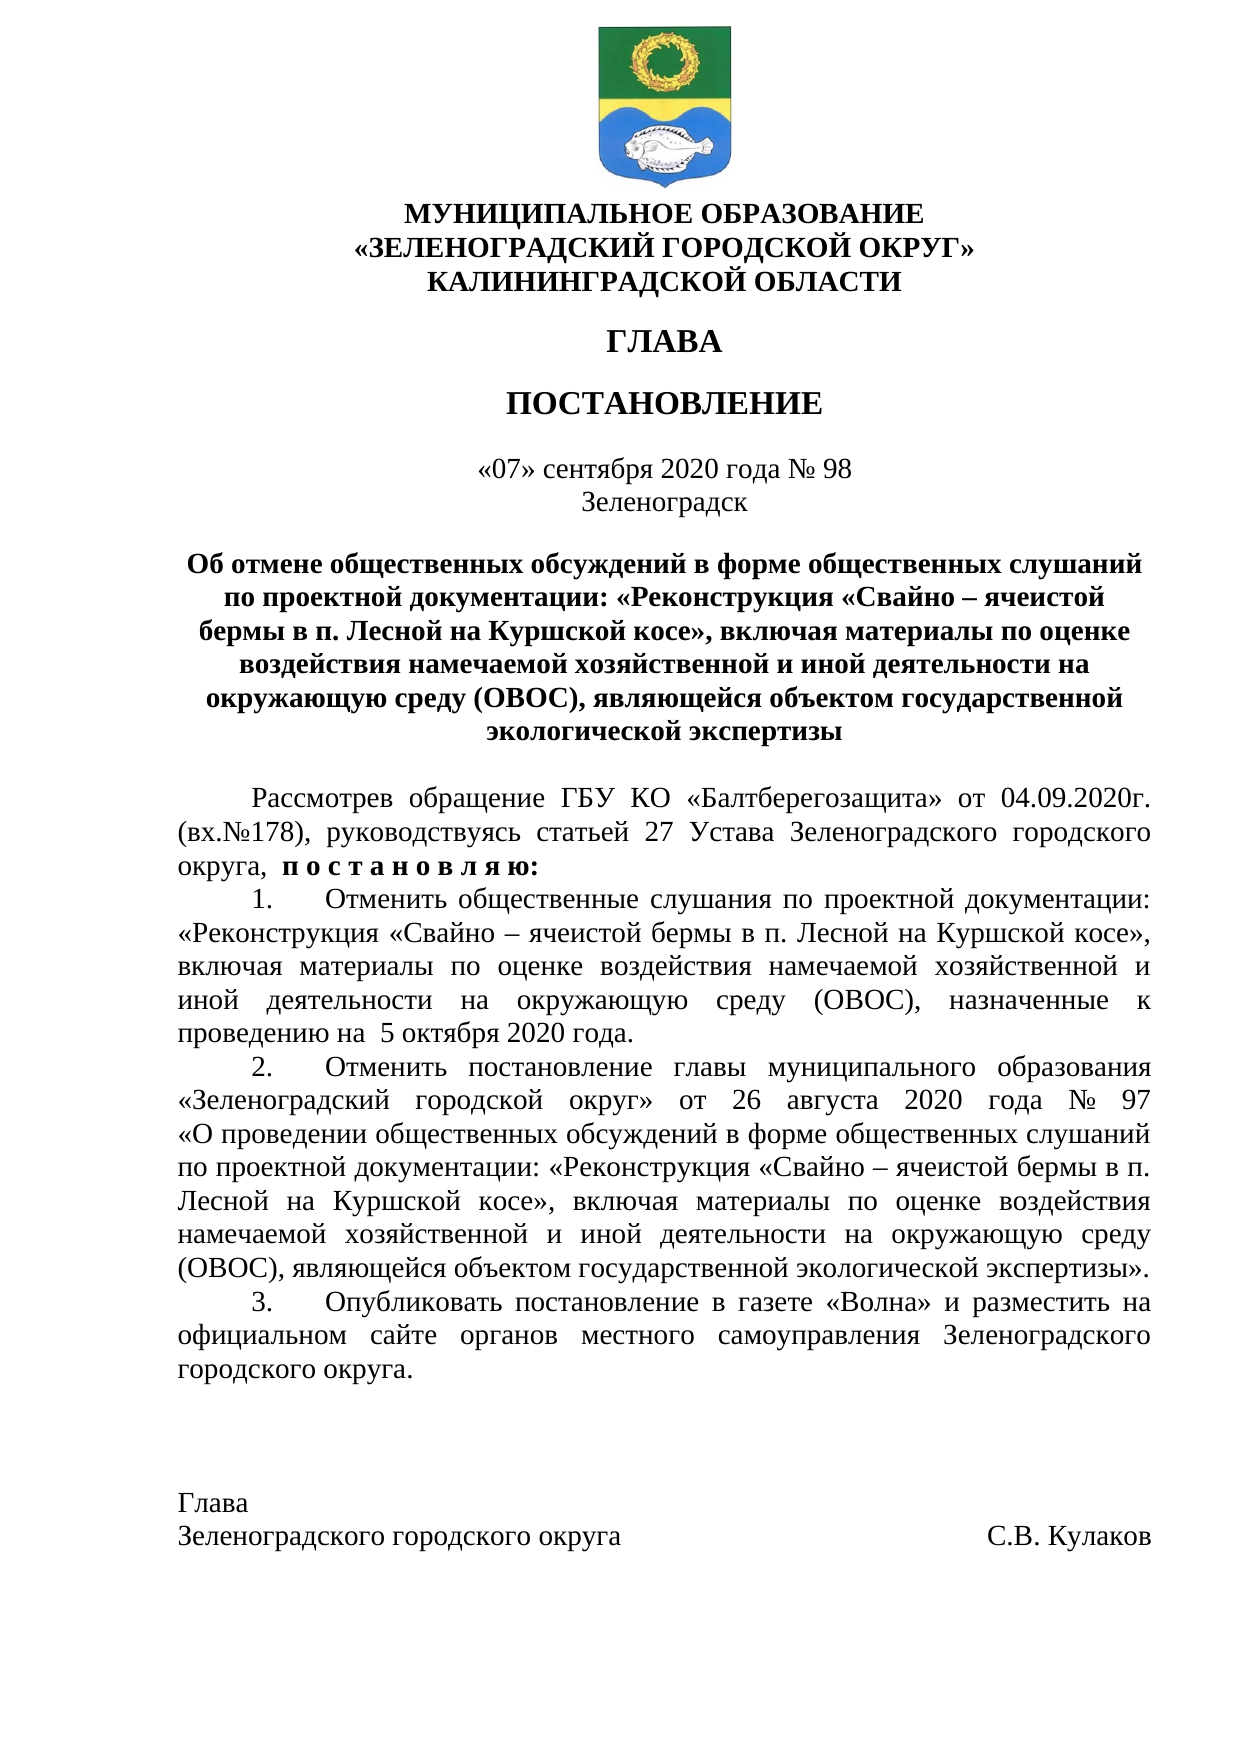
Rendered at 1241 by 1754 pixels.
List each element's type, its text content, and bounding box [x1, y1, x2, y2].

text Зеленоградск [177, 484, 1152, 518]
text Об отмене общественных обсуждений в форме общественных слушаний по проектной документации: «Реконструкция «Свайно – ячеистой бермы в п. Лесной на Куршской косе», включая материалы по оценке воздействия намечаемой хозяйственной и иной деятельности на окружающую среду (ОВОС), являющейся объектом государственной экологической экспертизы [177, 546, 1152, 747]
list Отменить постановление главы муниципального образования «Зеленоградский городской округ» от 26 августа 2020 года № 97 «О проведении общественных обсуждений в форме общественных слушаний по проектной документации: «Реконструкция «Свайно – ячеистой бермы в п. Лесной на Куршской косе», включая материалы по оценке воздействия намечаемой хозяйственной и иной деятельности на окружающую среду (ОВОС), являющейся объектом государственной экологической экспертизы». [177, 1049, 1152, 1284]
text Глава [177, 1485, 1152, 1518]
text ГЛАВА [177, 321, 1152, 359]
text Зеленоградского городского округа С.В. Кулаков [177, 1518, 1152, 1552]
text «зеленоградский городской округ» [177, 230, 1152, 264]
text КАЛИНИНГРАДСКОЙ ОБЛАСТИ [177, 264, 1152, 297]
text муниципальное образование [177, 197, 1152, 230]
list Опубликовать постановление в газете «Волна» и разместить на официальном сайте органов местного самоуправления Зеленоградского городского округа. [177, 1284, 1152, 1384]
picture [597, 26, 732, 189]
title Рассмотрев обращение ГБУ КО «Балтберегозащита» от 04.09.2020г. (вх.№178), руководствуясь статьей 27 Устава Зеленоградского городского округа, п о с т а н о в л я ю: [177, 781, 1152, 881]
table_header [580, 27, 749, 196]
text ПОСТАНОВЛЕНИЕ [177, 384, 1152, 422]
text «07» сентября 2020 года № 98 [177, 451, 1152, 484]
list Отменить общественные слушания по проектной документации: «Реконструкция «Свайно – ячеистой бермы в п. Лесной на Куршской косе», включая материалы по оценке воздействия намечаемой хозяйственной и иной деятельности на окружающую среду (ОВОС), назначенные к проведению на 5 октября 2020 года. [177, 881, 1152, 1049]
